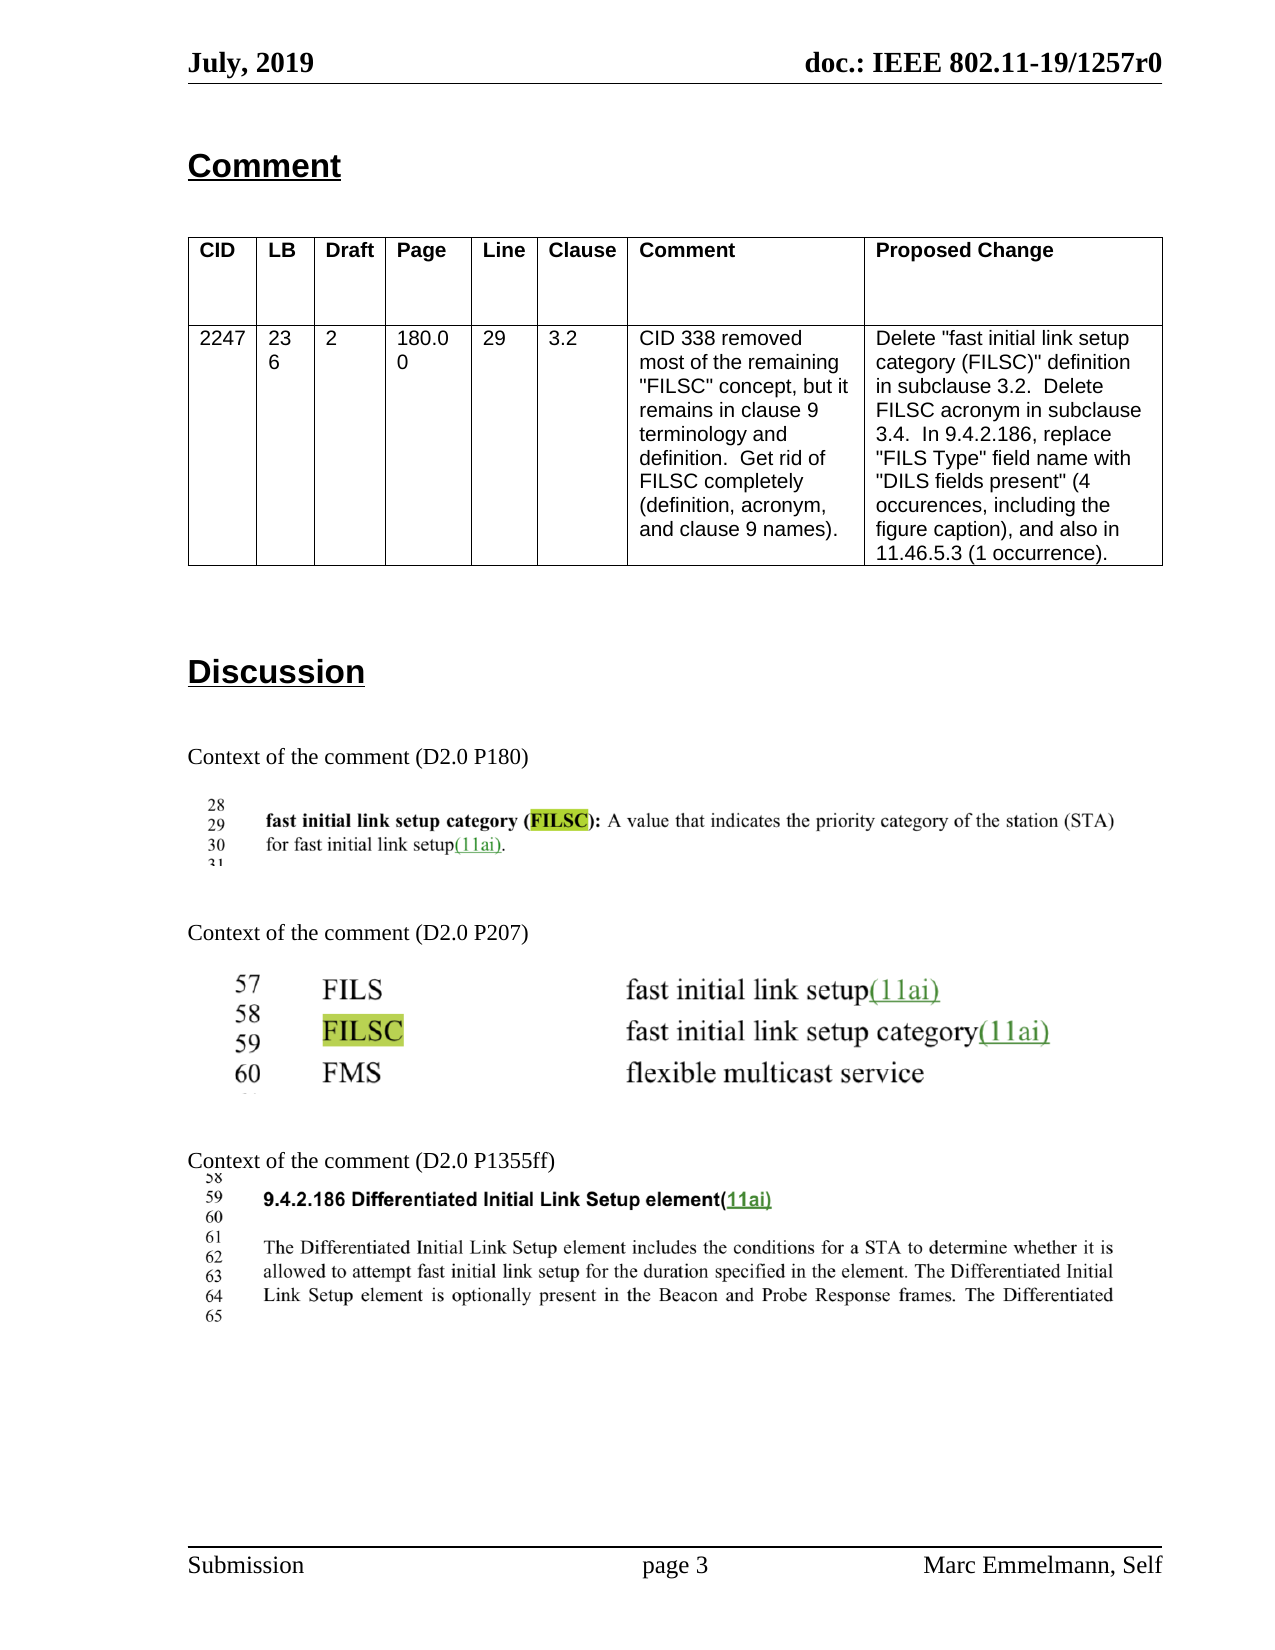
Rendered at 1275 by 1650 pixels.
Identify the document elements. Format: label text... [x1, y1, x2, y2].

table_header CID [189, 238, 256, 324]
table_header Comment [628, 238, 864, 324]
table_header Proposed Change [865, 238, 1162, 324]
table_cell 2 [315, 326, 385, 565]
picture [187, 796, 1163, 866]
table_header Page [386, 238, 471, 324]
table_cell Delete "fast initial link setup category (FILSC)" definition in subclause 3.2. Delete FILSC acronym in subclause 3.4. In 9.4.2.186, replace "FILS Type" field name with "DILS fields present" (4 occurences, including the figure caption), and also in 11.46.5.3 (1 occurrence). [865, 326, 1162, 565]
table_header LB [257, 238, 314, 324]
subtitle Discussion [187, 652, 1162, 691]
text Context of the comment (D2.0 P1355ff) [187, 1147, 1162, 1173]
subtitle Comment [187, 146, 1162, 184]
table_cell 3.2 [538, 326, 627, 565]
table_cell CID 338 removed most of the remaining "FILSC" concept, but it remains in clause 9 terminology and definition. Get rid of FILSC completely (definition, acronym, and clause 9 names). [628, 326, 864, 565]
table_cell 29 [472, 326, 537, 565]
table_header Line [472, 238, 537, 324]
picture [187, 1173, 1163, 1359]
table_cell 2247 [189, 326, 256, 565]
text Context of the comment (D2.0 P180) [187, 743, 1162, 770]
table_cell 180.00 [386, 326, 471, 565]
picture [187, 971, 1163, 1094]
table_cell 236 [257, 326, 314, 565]
table_header Draft [315, 238, 385, 324]
text Context of the comment (D2.0 P207) [187, 919, 1162, 945]
table_header Clause [538, 238, 627, 324]
